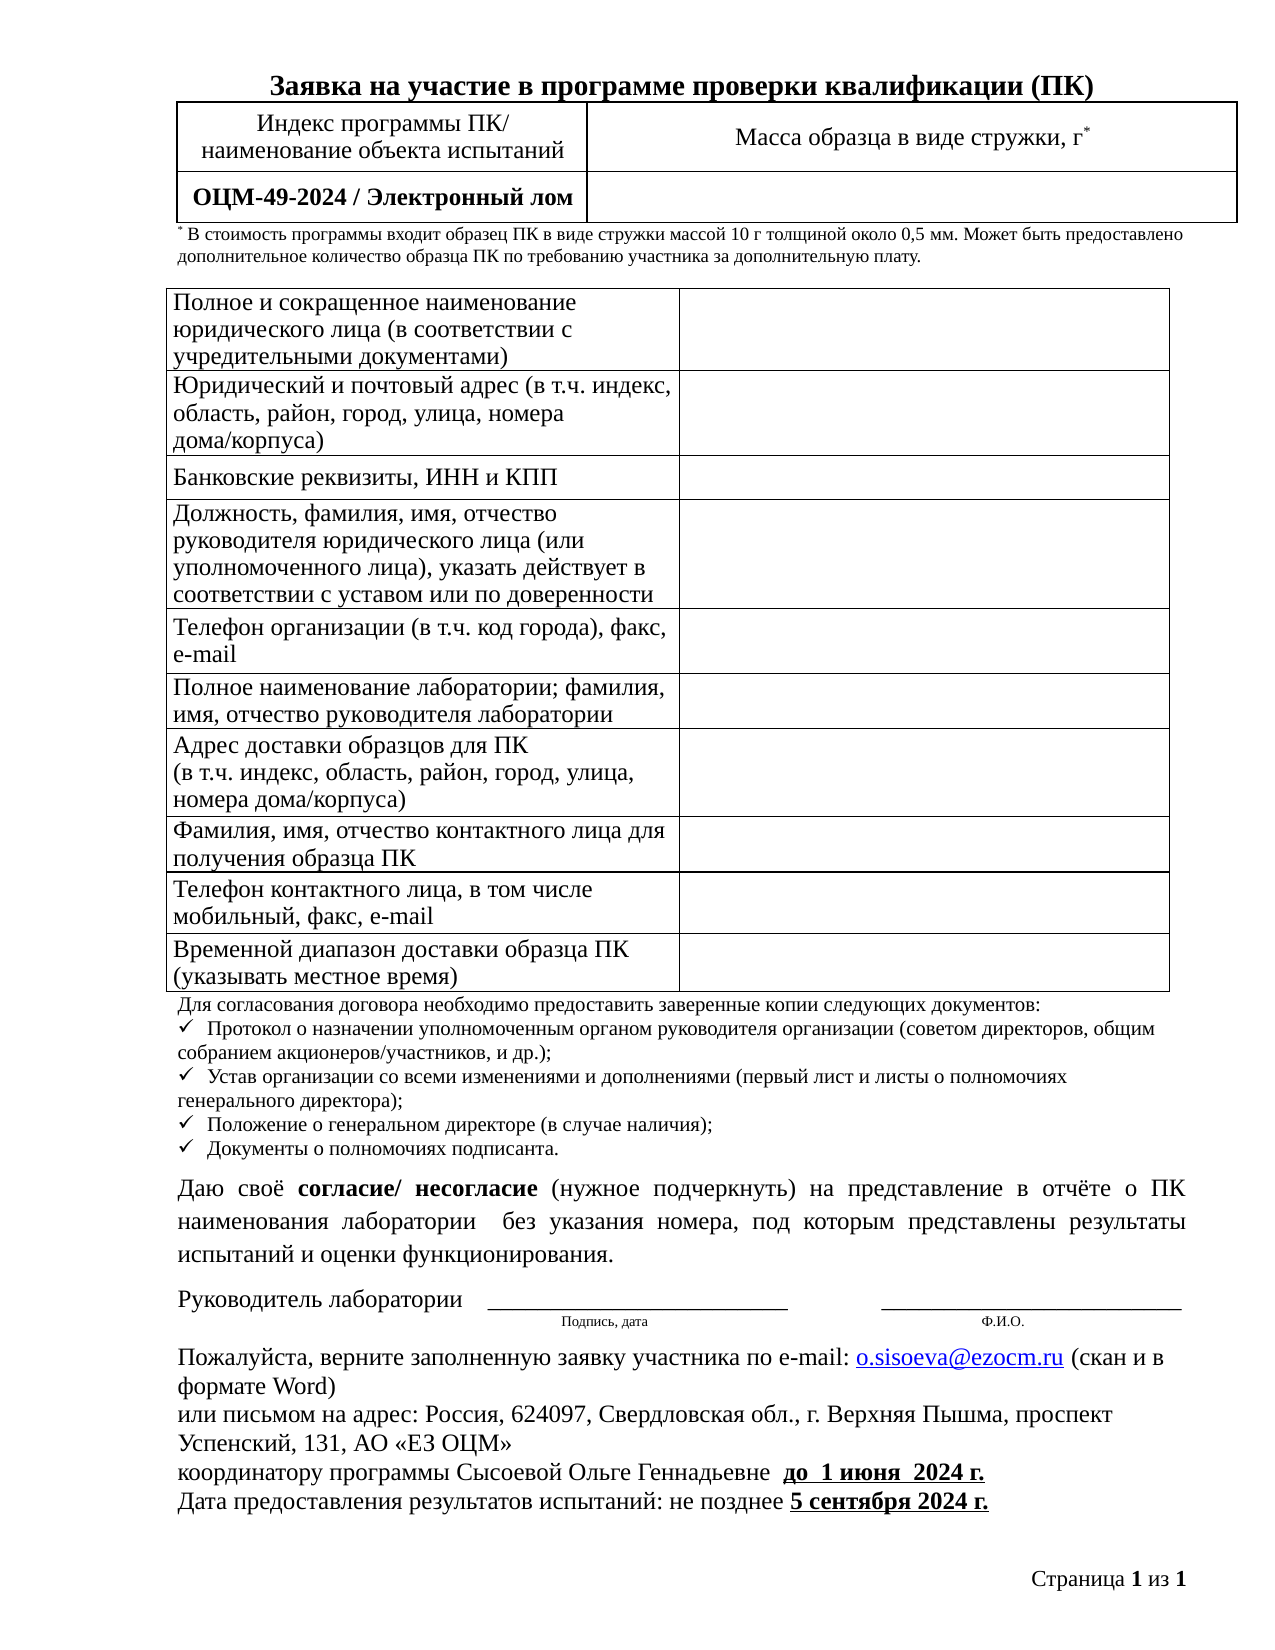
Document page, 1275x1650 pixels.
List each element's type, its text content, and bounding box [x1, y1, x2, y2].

table_cell [680, 873, 1169, 933]
table_cell Временной диапазон доставки образца ПК (указывать местное время) [167, 934, 679, 991]
table_cell Телефон организации (в т.ч. код города), факс, e-mail [167, 609, 679, 673]
text Пожалуйста, верните заполненную заявку участника по e-mail: o.sisoeva@ezocm.ru (скан и в формате Word) [177, 1342, 1186, 1399]
text Даю своё согласие/ несогласие (нужное подчеркнуть) на представление в отчёте о ПК наименования лаборатории без указания номера, под которым представлены результаты испытаний и оценки функционирования. [177, 1173, 1186, 1268]
table_cell [588, 172, 1236, 222]
text * В стоимость программы входит образец ПК в виде стружки массой 10 г толщиной около 0,5 мм. Может быть предоставлено дополнительное количество образца ПК по требованию участника за дополнительную плату. [177, 223, 1186, 266]
table_cell [680, 674, 1169, 728]
table_header [680, 289, 1169, 370]
text Дата предоставления результатов испытаний: не позднее 5 сентября 2024 г. [177, 1486, 1186, 1514]
table_cell [680, 500, 1169, 608]
table_cell Полное наименование лаборатории; фамилия, имя, отчество руководителя лаборатории [167, 674, 679, 728]
text Руководитель лаборатории ________________________ ________________________ [177, 1284, 1186, 1313]
text Подпись, дата Ф.И.О. [177, 1313, 1186, 1342]
list Устав организации со всеми изменениями и дополнениями (первый лист и листы о полномочиях генерального директора); [177, 1064, 1186, 1112]
table_header Полное и сокращенное наименование юридического лица (в соответствии с учредительными документами) [167, 289, 679, 370]
text координатору программы Сысоевой Ольге Геннадьевне до 1 июня 2024 г. [177, 1457, 1186, 1486]
list Протокол о назначении уполномоченным органом руководителя организации (советом директоров, общим собранием акционеров/участников, и др.); [177, 1016, 1186, 1064]
table_cell [680, 729, 1169, 816]
table_cell Должность, фамилия, имя, отчество руководителя юридического лица (или уполномоченного лица), указать действует в соответствии с уставом или по доверенности [167, 500, 679, 608]
table_cell [680, 456, 1169, 499]
table_cell [680, 609, 1169, 673]
table_cell [680, 817, 1169, 871]
list Положение о генеральном директоре (в случае наличия); [177, 1112, 1186, 1136]
table_cell Банковские реквизиты, ИНН и КПП [167, 456, 679, 499]
text Для согласования договора необходимо предоставить заверенные копии следующих документов: [177, 992, 1186, 1016]
table_cell Фамилия, имя, отчество контактного лица для получения образца ПК [167, 817, 679, 871]
text или письмом на адрес: Россия, 624097, Свердловская обл., г. Верхняя Пышма, проспект Успенский, 131, АО «ЕЗ ОЦМ» [177, 1399, 1186, 1457]
table_header Масса образца в виде стружки, г* [588, 103, 1236, 171]
table_cell ОЦМ-49-2024 / Электронный лом [178, 172, 586, 222]
table_cell Юридический и почтовый адрес (в т.ч. индекс, область, район, город, улица, номера дома/корпуса) [167, 371, 679, 455]
table_cell Адрес доставки образцов для ПК (в т.ч. индекс, область, район, город, улица, номера дома/корпуса) [167, 729, 679, 816]
list Документы о полномочиях подписанта. [177, 1136, 1186, 1160]
table_cell [680, 934, 1169, 991]
table_cell Телефон контактного лица, в том числе мобильный, факс, e-mail [167, 873, 679, 933]
text Заявка на участие в программе проверки квалификации (ПК) [177, 74, 1186, 101]
table_header Индекс программы ПК/ наименование объекта испытаний [178, 103, 586, 171]
table_cell [680, 371, 1169, 455]
